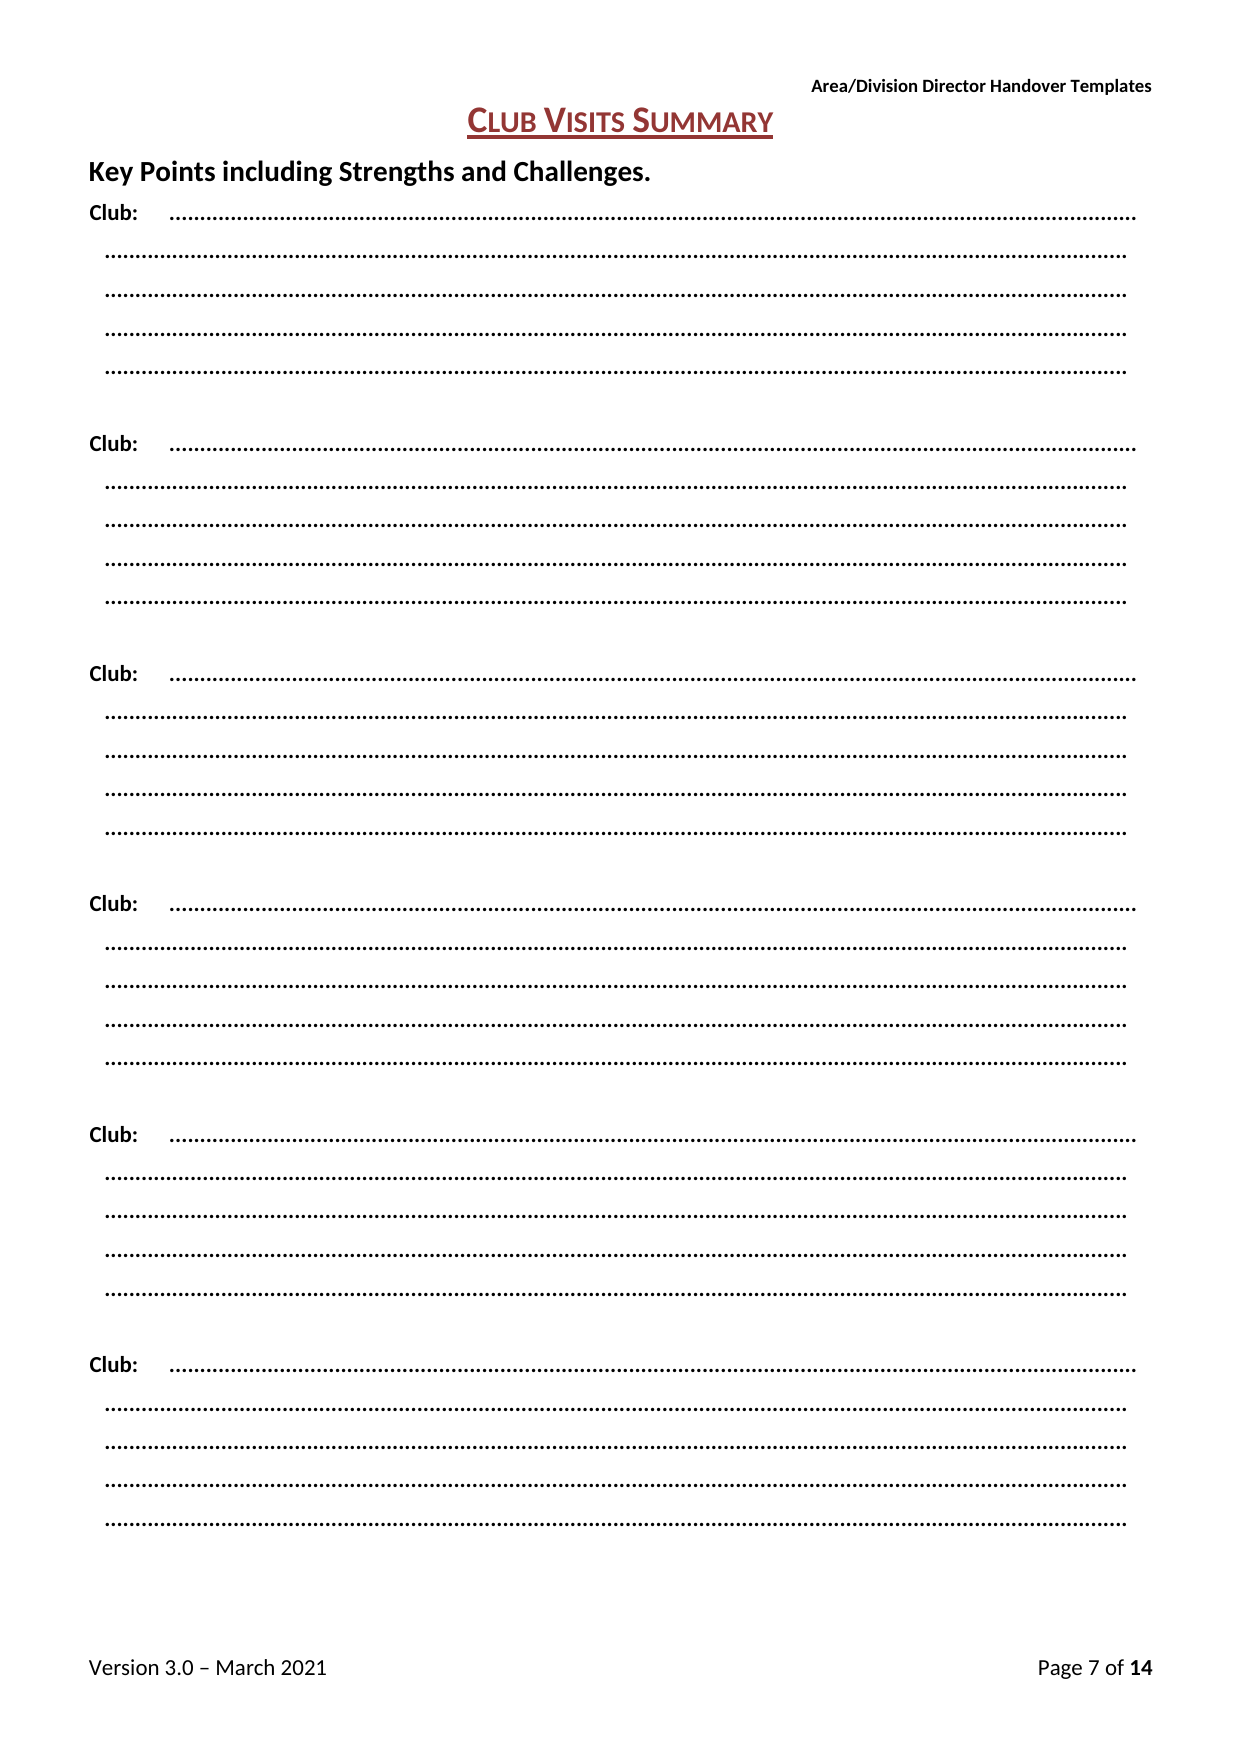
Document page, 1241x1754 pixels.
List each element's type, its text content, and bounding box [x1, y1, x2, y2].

text ....................................................................................................................................................................... [88, 582, 1144, 610]
text ....................................................................................................................................................................... [88, 314, 1144, 342]
text Club: .............................................................................................................................................................. [88, 889, 1139, 918]
text ....................................................................................................................................................................... [88, 352, 1144, 380]
text ....................................................................................................................................................................... [88, 966, 1144, 994]
text ....................................................................................................................................................................... [88, 275, 1144, 303]
text ....................................................................................................................................................................... [88, 1504, 1144, 1532]
text ....................................................................................................................................................................... [88, 697, 1144, 726]
text ....................................................................................................................................................................... [88, 506, 1144, 533]
text ....................................................................................................................................................................... [88, 1043, 1144, 1071]
text ....................................................................................................................................................................... [88, 1389, 1144, 1417]
text ....................................................................................................................................................................... [88, 237, 1144, 264]
subtitle CLUB VISITS SUMMARY [88, 96, 1153, 142]
text ....................................................................................................................................................................... [88, 1274, 1144, 1302]
text Club: .............................................................................................................................................................. [88, 198, 1139, 226]
text ....................................................................................................................................................................... [88, 1005, 1144, 1033]
text ....................................................................................................................................................................... [88, 1235, 1144, 1263]
text Club: .............................................................................................................................................................. [88, 429, 1139, 457]
text ....................................................................................................................................................................... [88, 1466, 1144, 1494]
text ....................................................................................................................................................................... [88, 467, 1144, 495]
text ....................................................................................................................................................................... [88, 928, 1144, 956]
text Club: .............................................................................................................................................................. [88, 659, 1139, 687]
text ....................................................................................................................................................................... [88, 1427, 1144, 1455]
text ....................................................................................................................................................................... [88, 813, 1144, 841]
text ....................................................................................................................................................................... [88, 1158, 1144, 1186]
text ....................................................................................................................................................................... [88, 544, 1144, 572]
text Club: .............................................................................................................................................................. [88, 1351, 1139, 1378]
text Key Points including Strengths and Challenges. [89, 153, 1163, 188]
text ....................................................................................................................................................................... [88, 736, 1144, 764]
text ....................................................................................................................................................................... [88, 1197, 1144, 1225]
text ....................................................................................................................................................................... [88, 774, 1144, 802]
text Club: .............................................................................................................................................................. [88, 1120, 1139, 1148]
